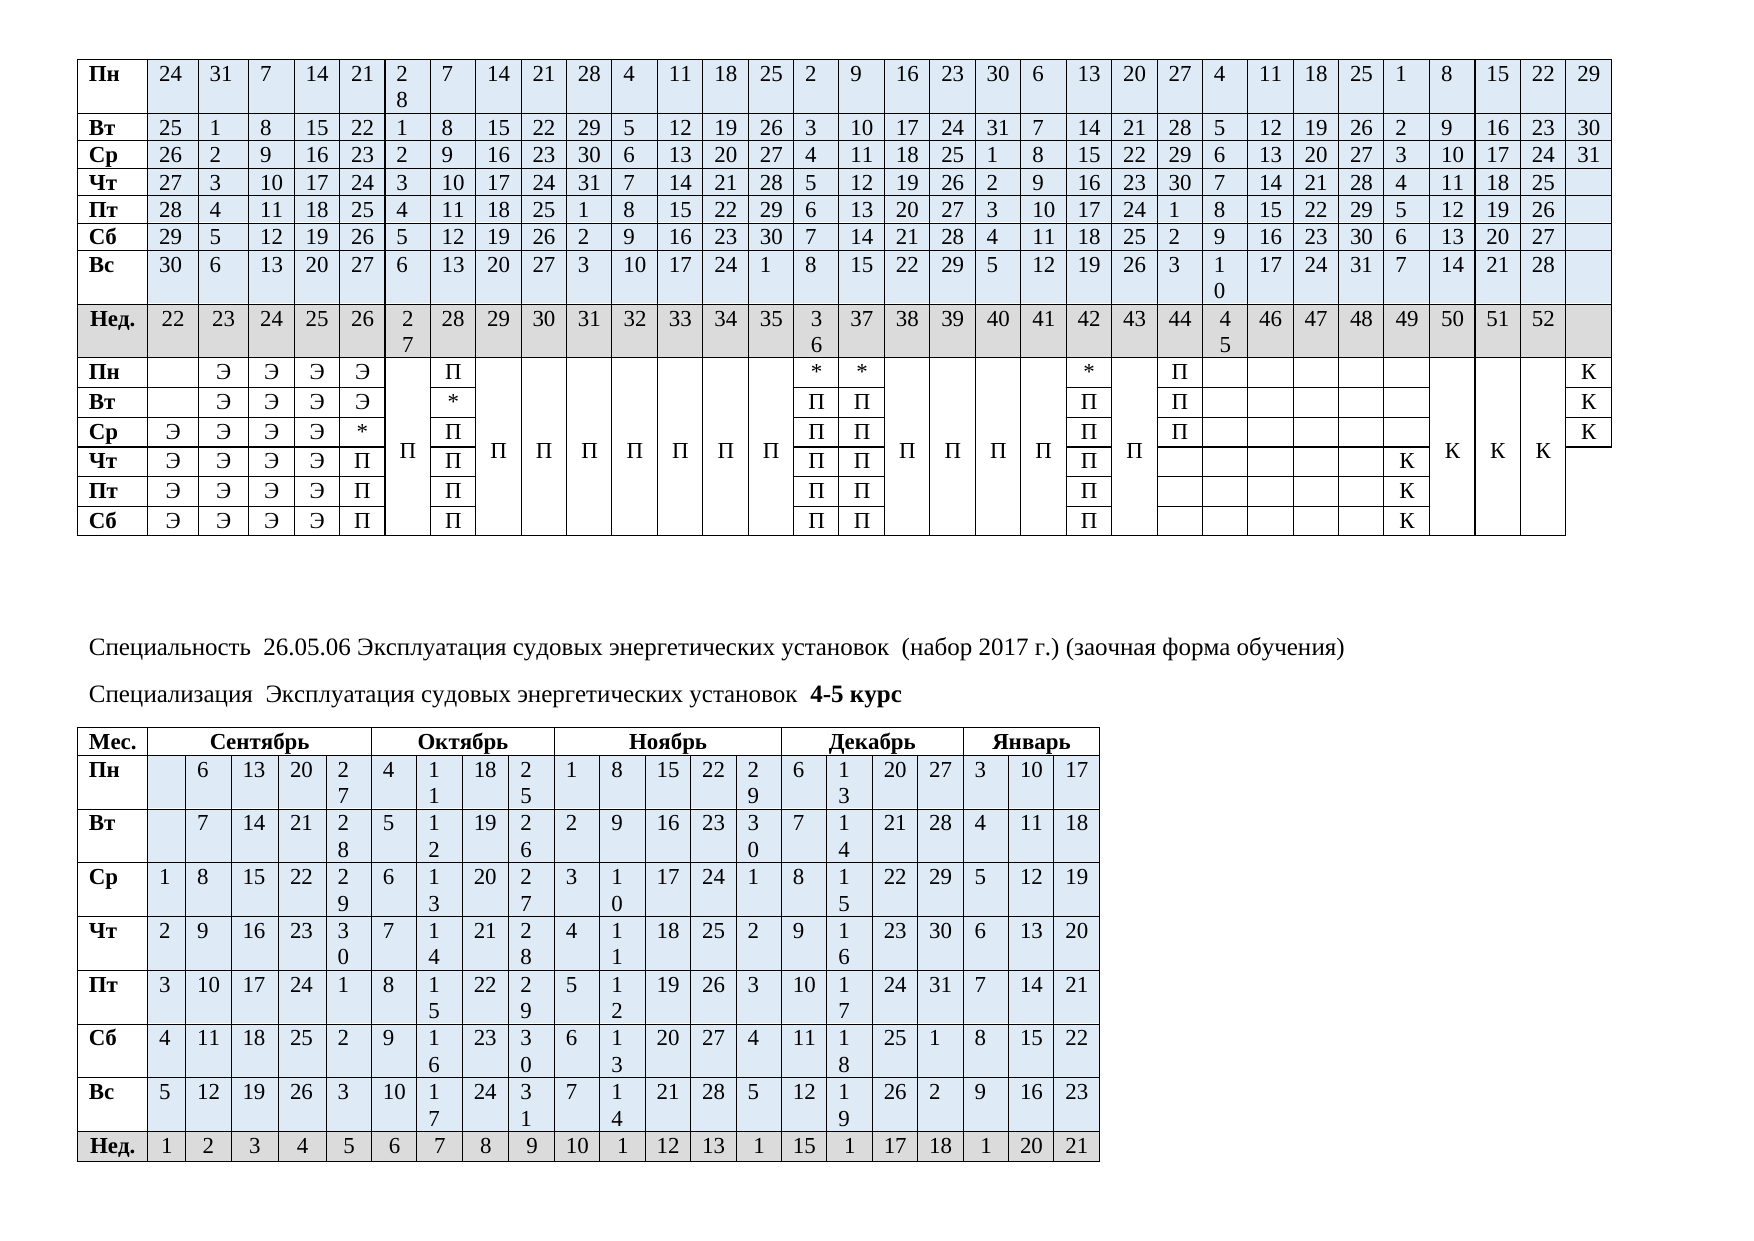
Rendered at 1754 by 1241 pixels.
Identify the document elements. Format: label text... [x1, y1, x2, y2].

table_cell Э [295, 418, 339, 446]
table_cell 14 [1248, 169, 1293, 195]
table_cell 18 [1294, 60, 1338, 113]
table_cell 7 [249, 60, 294, 113]
table_cell 11 [1021, 224, 1066, 250]
table_cell [1158, 507, 1202, 535]
table_cell 19 [232, 1078, 278, 1131]
table_cell 17 [1054, 756, 1099, 808]
table_cell Э [295, 388, 339, 417]
table_cell Э [148, 507, 198, 535]
table_cell 13 [249, 251, 294, 303]
table_cell 6 [372, 1132, 416, 1161]
table_cell 9 [964, 1078, 1008, 1131]
table_cell Э [295, 477, 339, 506]
table_cell 38 [885, 305, 929, 357]
table_cell 26 [691, 971, 736, 1023]
table_cell 13 [1067, 60, 1111, 113]
table_cell 27 [148, 169, 198, 195]
table_cell 1 [199, 114, 248, 140]
table_cell 9 [612, 224, 657, 250]
table_cell 5 [794, 169, 838, 195]
table_cell 20 [476, 251, 521, 303]
table_cell 4 [737, 1025, 781, 1077]
table_cell 17 [1476, 141, 1520, 168]
table_cell 4 [279, 1132, 326, 1161]
table_cell 28 [918, 810, 963, 862]
table_cell П [1158, 358, 1202, 387]
table_cell 15 [1067, 141, 1111, 168]
table_cell 23 [1294, 224, 1338, 250]
table_cell 22 [885, 251, 929, 303]
table_cell Пт [78, 971, 147, 1023]
table_cell 16 [646, 810, 690, 862]
table_cell 11 [600, 1132, 645, 1161]
table_cell 20 [646, 1025, 690, 1077]
table_cell 13 [658, 141, 702, 168]
table_cell 25 [1521, 169, 1565, 195]
table_cell 4 [976, 224, 1020, 250]
table_cell 16 [1009, 1078, 1053, 1131]
table_cell 19 [295, 224, 339, 250]
table_cell 7 [1021, 114, 1066, 140]
table_cell 1 [327, 971, 371, 1023]
table_cell 2 [327, 1025, 371, 1077]
table_cell 23 [873, 917, 917, 970]
table_cell Э [199, 448, 248, 476]
table_cell К [1430, 358, 1474, 535]
table_cell П [612, 358, 657, 535]
table_cell 7 [794, 224, 838, 250]
table_cell [1248, 477, 1293, 506]
table_cell Пт [78, 477, 147, 506]
table_cell 28 [930, 224, 975, 250]
table_cell 30 [976, 60, 1020, 113]
table_cell 30 [522, 305, 566, 357]
table_cell [148, 756, 185, 808]
table_cell 18 [1067, 224, 1111, 250]
table_cell П [1067, 477, 1111, 506]
table_cell [1248, 418, 1293, 446]
table_cell 19 [964, 1132, 1008, 1161]
table_cell 5 [1203, 114, 1247, 140]
table_cell 7 [431, 60, 475, 113]
table_cell 13 [691, 1132, 736, 1161]
table_cell 11 [1009, 810, 1053, 862]
table_cell 11 [249, 196, 294, 222]
table_cell Э [249, 388, 294, 417]
table_cell Вс [78, 1078, 147, 1131]
table_cell 11 [417, 756, 462, 808]
table_cell 24 [463, 1078, 508, 1131]
table_cell П [794, 388, 838, 417]
table_cell 41 [1021, 305, 1066, 357]
table_cell 20 [703, 141, 748, 168]
table_cell 25 [522, 196, 566, 222]
table_cell 28 [1158, 114, 1202, 140]
table_cell К [1476, 358, 1520, 535]
table_cell 4 [1384, 169, 1429, 195]
table_cell 10 [839, 114, 884, 140]
table_header Мес. [78, 728, 147, 755]
table_cell 14 [658, 169, 702, 195]
table_cell 12 [431, 224, 475, 250]
table_cell 21 [646, 1078, 690, 1131]
table_cell 24 [930, 114, 975, 140]
table_cell [1566, 169, 1611, 195]
table_cell 11 [839, 141, 884, 168]
table_cell 6 [372, 863, 416, 916]
table_cell П [1067, 388, 1111, 417]
table_cell 29 [148, 224, 198, 250]
table_cell [1203, 477, 1247, 506]
table_cell 26 [930, 169, 975, 195]
table_cell Пн [78, 756, 147, 808]
table_cell П [749, 358, 793, 535]
table_cell [1248, 358, 1293, 387]
table_cell 18 [476, 196, 521, 222]
table_cell 8 [372, 971, 416, 1023]
table_cell 21 [1054, 971, 1099, 1023]
table_cell 11 [782, 1025, 826, 1077]
table_cell 20 [1294, 141, 1338, 168]
table_cell 6 [186, 756, 231, 808]
table_cell 8 [431, 114, 475, 140]
table_cell 10 [600, 863, 645, 916]
table_cell 7 [1384, 251, 1429, 303]
table_cell 13 [600, 1025, 645, 1077]
table_cell 3 [148, 971, 185, 1023]
table_cell Вт [78, 810, 147, 862]
table_cell 4 [612, 60, 657, 113]
table_cell [1384, 418, 1429, 446]
table_cell 16 [658, 224, 702, 250]
table_cell 11 [431, 196, 475, 222]
table_cell 18 [232, 1025, 278, 1077]
table_cell [1339, 477, 1383, 506]
table_cell 8 [249, 114, 294, 140]
table_cell 25 [509, 756, 554, 808]
table_cell 26 [148, 141, 198, 168]
table_cell 10 [1430, 141, 1474, 168]
table_cell 23 [279, 917, 326, 970]
table_cell 21 [1112, 114, 1157, 140]
table_header Ноябрь [555, 728, 781, 755]
table_cell 29 [327, 863, 371, 916]
table_cell 9 [839, 60, 884, 113]
table_cell 29 [1566, 60, 1611, 113]
table_cell П [839, 388, 884, 417]
table_cell 26 [749, 114, 793, 140]
table_cell 27 [1158, 60, 1202, 113]
table_cell Э [199, 358, 248, 387]
table_cell 22 [1054, 1025, 1099, 1077]
table_cell 5 [386, 224, 430, 250]
table_cell К [1521, 358, 1565, 535]
table_cell 10 [1009, 756, 1053, 808]
table_cell * [340, 418, 384, 446]
table_cell Ср [78, 863, 147, 916]
table_cell 7 [372, 917, 416, 970]
table_cell П [885, 358, 929, 535]
table_cell 27 [327, 756, 371, 808]
table_cell [1248, 448, 1293, 476]
table_cell 16 [1476, 114, 1520, 140]
table_cell 30 [1158, 169, 1202, 195]
table_cell 10 [249, 169, 294, 195]
table_cell 26 [509, 810, 554, 862]
table_cell 18 [1054, 810, 1099, 862]
table_cell 4 [148, 1025, 185, 1077]
table_cell 37 [839, 305, 884, 357]
table_cell 23 [522, 141, 566, 168]
table_cell 18 [295, 196, 339, 222]
table_cell 26 [1112, 251, 1157, 303]
table_cell 10 [186, 971, 231, 1023]
table_cell 4 [372, 756, 416, 808]
table_cell 1 [555, 756, 599, 808]
table_cell П [476, 358, 521, 535]
table_cell 1 [976, 141, 1020, 168]
table_cell 9 [372, 1025, 416, 1077]
table_cell 15 [1476, 60, 1520, 113]
table_cell [1339, 448, 1383, 476]
table_cell [1294, 477, 1338, 506]
table_cell 18 [463, 756, 508, 808]
table_cell 11 [658, 60, 702, 113]
table_cell 15 [658, 196, 702, 222]
table_cell 5 [327, 1132, 371, 1161]
table_cell 12 [1021, 251, 1066, 303]
table_cell 17 [295, 169, 339, 195]
table_cell 23 [340, 141, 384, 168]
table_cell П [1067, 507, 1111, 535]
table_cell П [839, 507, 884, 535]
table_cell 20 [1112, 60, 1157, 113]
table_cell 21 [279, 810, 326, 862]
table_cell 27 [509, 863, 554, 916]
table_cell 3 [232, 1132, 278, 1161]
table_cell 25 [1112, 224, 1157, 250]
table_cell 24 [1294, 251, 1338, 303]
table_cell 12 [249, 224, 294, 250]
table_cell 25 [295, 305, 339, 357]
table_cell 5 [737, 1078, 781, 1131]
table_cell 2 [737, 917, 781, 970]
table_cell 9 [1021, 169, 1066, 195]
table_cell 22 [522, 114, 566, 140]
table_cell 22 [1294, 196, 1338, 222]
table_cell П [431, 418, 475, 446]
table_cell 6 [199, 251, 248, 303]
table_cell 1 [148, 863, 185, 916]
table_cell Э [199, 477, 248, 506]
table_cell 2 [386, 141, 430, 168]
table_cell 2 [186, 1132, 231, 1161]
table_cell 24 [522, 169, 566, 195]
table_cell 23 [1112, 169, 1157, 195]
table_cell П [1067, 448, 1111, 476]
table_cell П [1158, 418, 1202, 446]
table_cell 5 [964, 863, 1008, 916]
table_cell 17 [827, 971, 872, 1023]
table_cell П [1158, 388, 1202, 417]
table_cell 19 [827, 1078, 872, 1131]
table_cell 2 [199, 141, 248, 168]
table_cell 26 [1521, 196, 1565, 222]
table_cell 19 [703, 114, 748, 140]
table_cell П [431, 358, 475, 387]
table_cell 18 [827, 1025, 872, 1077]
table_cell 6 [1384, 224, 1429, 250]
table_cell [1566, 305, 1611, 357]
table_cell 19 [463, 810, 508, 862]
table_cell 2 [1384, 114, 1429, 140]
table_cell [1566, 224, 1611, 250]
table_cell 12 [186, 1078, 231, 1131]
table_cell 29 [1339, 196, 1383, 222]
table_cell 16 [232, 917, 278, 970]
table_cell 22 [148, 305, 198, 357]
table_cell Э [340, 358, 384, 387]
table_cell 8 [463, 1132, 508, 1161]
table_cell 10 [1203, 251, 1247, 303]
table_cell Э [148, 477, 198, 506]
table_cell 21 [340, 60, 384, 113]
table_cell 35 [749, 305, 793, 357]
table_cell П [794, 477, 838, 506]
table_cell 16 [827, 1132, 872, 1161]
table_cell 17 [417, 1078, 462, 1131]
table_cell 9 [431, 141, 475, 168]
table_cell 3 [199, 169, 248, 195]
table_cell 3 [386, 169, 430, 195]
table_cell [1203, 388, 1247, 417]
table_cell 27 [1339, 141, 1383, 168]
table_cell [148, 810, 185, 862]
table_cell Э [295, 507, 339, 535]
table_cell 6 [1021, 60, 1066, 113]
table_cell [1339, 388, 1383, 417]
table_cell Пт [78, 196, 147, 222]
table_cell П [340, 507, 384, 535]
table_cell 18 [918, 1132, 963, 1161]
table_cell 14 [600, 1078, 645, 1131]
table_cell Сб [78, 224, 147, 250]
table_cell 8 [612, 196, 657, 222]
table_cell 7 [417, 1132, 462, 1161]
table_cell П [340, 477, 384, 506]
table_cell 15 [1248, 196, 1293, 222]
table_cell [1203, 507, 1247, 535]
table_cell 29 [930, 251, 975, 303]
table_cell 18 [703, 60, 748, 113]
table_cell 27 [930, 196, 975, 222]
table_cell 28 [509, 917, 554, 970]
table_cell 9 [1430, 114, 1474, 140]
table_cell Сб [78, 1025, 147, 1077]
table_cell 19 [1054, 863, 1099, 916]
table_cell 22 [873, 863, 917, 916]
table_cell 30 [737, 810, 781, 862]
table_cell 17 [885, 114, 929, 140]
table_cell 8 [1430, 60, 1474, 113]
table_cell 11 [1430, 169, 1474, 195]
table_cell 31 [567, 305, 611, 357]
table_cell 13 [1248, 141, 1293, 168]
table_cell 8 [1203, 196, 1247, 222]
table_cell 3 [976, 196, 1020, 222]
table_cell 51 [1476, 305, 1520, 357]
table_cell Сб [78, 507, 147, 535]
table_cell [1339, 358, 1383, 387]
table_cell 24 [340, 169, 384, 195]
table_header Октябрь [372, 728, 554, 755]
table_cell 23 [1054, 1078, 1099, 1131]
table_cell 10 [555, 1132, 599, 1161]
table_cell 13 [431, 251, 475, 303]
table_cell 20 [1054, 917, 1099, 970]
table_cell 26 [1339, 114, 1383, 140]
table_cell 2 [567, 224, 611, 250]
table_cell 3 [567, 251, 611, 303]
table_cell 6 [794, 196, 838, 222]
table_cell 45 [1203, 305, 1247, 357]
table_cell * [431, 388, 475, 417]
table_cell 14 [827, 810, 872, 862]
table_cell 17 [476, 169, 521, 195]
table_cell 22 [279, 863, 326, 916]
table_cell 8 [1021, 141, 1066, 168]
table_cell 22 [691, 756, 736, 808]
table_cell 8 [186, 863, 231, 916]
table_cell 3 [794, 114, 838, 140]
table_cell П [567, 358, 611, 535]
table_cell Э [249, 358, 294, 387]
table_cell 22 [703, 196, 748, 222]
table_cell [1384, 388, 1429, 417]
table_cell 18 [885, 141, 929, 168]
table_cell 8 [964, 1025, 1008, 1077]
table_cell 6 [964, 917, 1008, 970]
table_cell [1294, 507, 1338, 535]
table_cell 33 [658, 305, 702, 357]
table_cell [1339, 507, 1383, 535]
table_cell 5 [148, 1078, 185, 1131]
table_cell 17 [646, 863, 690, 916]
table_cell Ср [78, 418, 147, 446]
table_cell П [839, 477, 884, 506]
table_cell 1 [737, 863, 781, 916]
table_cell 44 [1158, 305, 1202, 357]
table_cell 26 [873, 1078, 917, 1131]
table_cell 24 [873, 971, 917, 1023]
table_cell [1248, 507, 1293, 535]
table_cell [1294, 418, 1338, 446]
table_cell 28 [431, 305, 475, 357]
table_cell [1158, 448, 1202, 476]
table_header Январь [964, 728, 1099, 755]
table_cell 1 [386, 114, 430, 140]
table_cell 30 [1339, 224, 1383, 250]
text Специальность 26.05.06 Эксплуатация судовых энергетических установок (набор 2017 г.) (заочная форма обучения) [89, 632, 1665, 661]
table_cell Э [295, 358, 339, 387]
table_cell 3 [327, 1078, 371, 1131]
table_cell 6 [612, 141, 657, 168]
table_cell 5 [199, 224, 248, 250]
table_cell 1 [567, 196, 611, 222]
table_cell 15 [232, 863, 278, 916]
table_cell 29 [1158, 141, 1202, 168]
table_cell 19 [1476, 196, 1520, 222]
table_cell П [930, 358, 975, 535]
table_cell 13 [1430, 224, 1474, 250]
table_cell Э [199, 507, 248, 535]
table_cell 31 [918, 971, 963, 1023]
table_cell Чт [78, 169, 147, 195]
table_cell 40 [976, 305, 1020, 357]
table_cell [148, 388, 198, 417]
table_cell П [1112, 358, 1157, 535]
table_cell Э [199, 388, 248, 417]
table_header Сентябрь [148, 728, 371, 755]
table_cell 8 [600, 756, 645, 808]
table_cell 26 [279, 1078, 326, 1131]
table_cell 10 [372, 1078, 416, 1131]
table_cell 4 [386, 196, 430, 222]
table_cell 7 [612, 169, 657, 195]
table_cell 25 [749, 60, 793, 113]
table_cell К [1384, 477, 1429, 506]
table_cell 2 [976, 169, 1020, 195]
table_cell 12 [1009, 863, 1053, 916]
table_cell 3 [1158, 251, 1202, 303]
table_cell 9 [249, 141, 294, 168]
table_cell 31 [199, 60, 248, 113]
table_cell П [431, 507, 475, 535]
table_cell 7 [186, 810, 231, 862]
table_cell Э [249, 477, 294, 506]
table_cell 48 [1339, 305, 1383, 357]
table_cell 30 [918, 917, 963, 970]
table_cell П [703, 358, 748, 535]
table_cell 2 [794, 60, 838, 113]
table_cell 14 [1067, 114, 1111, 140]
table_cell 24 [279, 971, 326, 1023]
table_cell П [1067, 418, 1111, 446]
table_cell 9 [186, 917, 231, 970]
table_cell 7 [964, 971, 1008, 1023]
table_cell 5 [555, 971, 599, 1023]
table_cell 18 [646, 917, 690, 970]
table_cell 27 [749, 141, 793, 168]
table_cell 28 [327, 810, 371, 862]
table_cell 8 [794, 251, 838, 303]
table_cell 9 [782, 917, 826, 970]
table_cell 29 [509, 971, 554, 1023]
table_cell 24 [691, 863, 736, 916]
table_cell 12 [658, 114, 702, 140]
table_cell 14 [737, 1132, 781, 1161]
table_cell К [1566, 358, 1611, 387]
table_cell 11 [186, 1025, 231, 1077]
table_cell 34 [703, 305, 748, 357]
table_cell 3 [737, 971, 781, 1023]
table_cell 7 [1203, 169, 1247, 195]
table_cell 24 [148, 60, 198, 113]
table_cell 12 [1430, 196, 1474, 222]
table_cell 31 [567, 169, 611, 195]
table_cell 26 [340, 305, 384, 357]
table_cell К [1384, 448, 1429, 476]
table_cell П [794, 448, 838, 476]
table_cell 10 [782, 971, 826, 1023]
table_cell 26 [522, 224, 566, 250]
table_cell Пн [78, 358, 147, 387]
table_cell 3 [1384, 141, 1429, 168]
table_cell 42 [1067, 305, 1111, 357]
table_cell 15 [839, 251, 884, 303]
table_cell 30 [749, 224, 793, 250]
table_cell 12 [839, 169, 884, 195]
table_cell 20 [873, 756, 917, 808]
table_cell 21 [463, 917, 508, 970]
table_cell 1 [749, 251, 793, 303]
table_cell Нед. [78, 305, 147, 357]
table_cell П [431, 477, 475, 506]
table_cell К [1566, 388, 1611, 417]
table_cell 27 [1521, 224, 1565, 250]
table_cell 20 [295, 251, 339, 303]
table_cell 15 [646, 756, 690, 808]
table_cell 21 [1054, 1132, 1099, 1161]
table_cell 22 [463, 971, 508, 1023]
table_cell 18 [1476, 169, 1520, 195]
table_cell 22 [1112, 141, 1157, 168]
table_cell 20 [1009, 1132, 1053, 1161]
table_cell 6 [386, 251, 430, 303]
table_cell 3 [964, 756, 1008, 808]
table_cell 14 [232, 810, 278, 862]
table_cell 21 [703, 169, 748, 195]
table_cell 15 [1009, 1025, 1053, 1077]
table_cell П [839, 418, 884, 446]
table_cell 12 [646, 1132, 690, 1161]
table_cell 19 [646, 971, 690, 1023]
table_cell 28 [691, 1078, 736, 1131]
table_cell [1566, 196, 1611, 222]
table_cell 21 [1294, 169, 1338, 195]
table_cell [1294, 358, 1338, 387]
table_cell 27 [386, 305, 430, 357]
table_cell 9 [509, 1132, 554, 1161]
table_cell 20 [1476, 224, 1520, 250]
table_cell 52 [1521, 305, 1565, 357]
table_cell 27 [522, 251, 566, 303]
table_cell 29 [476, 305, 521, 357]
table_cell 2 [148, 917, 185, 970]
table_cell 28 [749, 169, 793, 195]
table_cell 16 [1248, 224, 1293, 250]
table_cell 28 [1521, 251, 1565, 303]
table_cell Ср [78, 141, 147, 168]
table_cell 11 [600, 917, 645, 970]
table_cell 32 [612, 305, 657, 357]
table_cell 12 [600, 971, 645, 1023]
table_cell П [976, 358, 1020, 535]
table_cell 5 [976, 251, 1020, 303]
table_cell 27 [340, 251, 384, 303]
table_cell 7 [782, 810, 826, 862]
text Специализация Эксплуатация судовых энергетических установок 4-5 курс [89, 679, 1665, 708]
table_cell 50 [1430, 305, 1474, 357]
table_cell К [1566, 418, 1611, 446]
table_cell 1 [1384, 60, 1429, 113]
table_cell 21 [522, 60, 566, 113]
table_cell 4 [199, 196, 248, 222]
table_cell Вт [78, 388, 147, 417]
table_cell 14 [417, 917, 462, 970]
table_cell 31 [509, 1078, 554, 1131]
table_cell 4 [964, 810, 1008, 862]
table_cell Э [199, 418, 248, 446]
table_cell 1 [1158, 196, 1202, 222]
table_cell 49 [1384, 305, 1429, 357]
table_cell 15 [417, 971, 462, 1023]
table_cell 5 [1384, 196, 1429, 222]
table_cell 27 [691, 1025, 736, 1077]
table_cell Вс [78, 251, 147, 303]
table_cell Чт [78, 917, 147, 970]
table_cell 25 [691, 917, 736, 970]
table_cell 30 [509, 1025, 554, 1077]
table_cell [1203, 418, 1247, 446]
table_cell 19 [885, 169, 929, 195]
table_cell 6 [555, 1025, 599, 1077]
table_cell 15 [295, 114, 339, 140]
table_cell 24 [249, 305, 294, 357]
table_cell 28 [386, 60, 430, 113]
table_cell Э [148, 418, 198, 446]
table_cell 16 [1067, 169, 1111, 195]
table_cell 13 [827, 756, 872, 808]
table_cell 29 [918, 863, 963, 916]
table_cell 13 [839, 196, 884, 222]
table_cell 25 [873, 1025, 917, 1077]
table_cell [1294, 388, 1338, 417]
table_cell 16 [885, 60, 929, 113]
table_cell 31 [1339, 251, 1383, 303]
table_cell П [340, 448, 384, 476]
table_cell 2 [1158, 224, 1202, 250]
table_cell 2 [918, 1078, 963, 1131]
table_cell 7 [555, 1078, 599, 1131]
table_cell [1384, 358, 1429, 387]
table_cell [1339, 418, 1383, 446]
table_cell 30 [148, 251, 198, 303]
table_cell Э [249, 448, 294, 476]
table_cell 46 [1248, 305, 1293, 357]
table_cell 15 [476, 114, 521, 140]
table_cell 22 [1521, 60, 1565, 113]
table_cell 21 [873, 810, 917, 862]
table_cell Э [148, 448, 198, 476]
table_cell [1203, 448, 1247, 476]
table_cell 1 [918, 1025, 963, 1077]
table_cell 36 [794, 305, 838, 357]
table_cell 17 [873, 1132, 917, 1161]
table_cell Нед. [78, 1132, 147, 1161]
table_cell 20 [885, 196, 929, 222]
table_cell 23 [463, 1025, 508, 1077]
table_cell П [658, 358, 702, 535]
table_cell 25 [1339, 60, 1383, 113]
table_cell Э [249, 507, 294, 535]
table_cell 3 [555, 863, 599, 916]
table_cell 23 [691, 810, 736, 862]
table_cell 31 [976, 114, 1020, 140]
table_cell 19 [1294, 114, 1338, 140]
table_cell 23 [199, 305, 248, 357]
table_cell 16 [827, 917, 872, 970]
table_cell 1 [148, 1132, 185, 1161]
table_cell 16 [417, 1025, 462, 1077]
table_header Декабрь [782, 728, 963, 755]
table_cell 15 [827, 863, 872, 916]
table_cell 28 [567, 60, 611, 113]
table_cell 17 [232, 971, 278, 1023]
table_cell 13 [232, 756, 278, 808]
table_cell П [522, 358, 566, 535]
table_cell 16 [476, 141, 521, 168]
table_cell 14 [1430, 251, 1474, 303]
table_cell 22 [340, 114, 384, 140]
table_cell 4 [1203, 60, 1247, 113]
table_cell 25 [930, 141, 975, 168]
table_cell 28 [1339, 169, 1383, 195]
table_cell [1203, 358, 1247, 387]
table_cell 10 [612, 251, 657, 303]
table_cell 14 [1009, 971, 1053, 1023]
table_cell 13 [1009, 917, 1053, 970]
table_cell 20 [279, 756, 326, 808]
table_cell 10 [1021, 196, 1066, 222]
table_cell 6 [782, 756, 826, 808]
table_cell 12 [782, 1078, 826, 1131]
table_cell 25 [279, 1025, 326, 1077]
table_cell 21 [1476, 251, 1520, 303]
table_cell 29 [567, 114, 611, 140]
table_cell 10 [431, 169, 475, 195]
table_cell П [794, 418, 838, 446]
table_cell 30 [567, 141, 611, 168]
table_cell 25 [340, 196, 384, 222]
table_cell 9 [600, 810, 645, 862]
table_cell 27 [918, 756, 963, 808]
table_cell 30 [327, 917, 371, 970]
table_cell * [1067, 358, 1111, 387]
table_cell Чт [78, 448, 147, 476]
table_cell 23 [703, 224, 748, 250]
table_cell Вт [78, 114, 147, 140]
table_cell 23 [1521, 114, 1565, 140]
table_cell К [1384, 507, 1429, 535]
table_cell 6 [1203, 141, 1247, 168]
table_cell Э [340, 388, 384, 417]
table_cell Э [295, 448, 339, 476]
table_cell * [794, 358, 838, 387]
table_cell 43 [1112, 305, 1157, 357]
table_cell 14 [295, 60, 339, 113]
table_cell * [839, 358, 884, 387]
table_cell 8 [782, 863, 826, 916]
table_cell 19 [1067, 251, 1111, 303]
table_cell П [794, 507, 838, 535]
table_cell 24 [1521, 141, 1565, 168]
table_cell 13 [417, 863, 462, 916]
table_cell 15 [782, 1132, 826, 1161]
table_cell 11 [1248, 60, 1293, 113]
table_cell П [839, 448, 884, 476]
table_cell [1566, 251, 1611, 303]
table_cell [1248, 388, 1293, 417]
table_cell 30 [1566, 114, 1611, 140]
table_cell 2 [555, 810, 599, 862]
table_cell 29 [749, 196, 793, 222]
table_cell 17 [658, 251, 702, 303]
table_cell [1158, 477, 1202, 506]
table_cell Пн [78, 60, 147, 113]
table_cell 14 [839, 224, 884, 250]
table_cell 24 [1112, 196, 1157, 222]
table_cell 31 [1566, 141, 1611, 168]
table_cell П [431, 448, 475, 476]
table_cell 29 [737, 756, 781, 808]
table_cell 12 [417, 810, 462, 862]
table_cell 23 [930, 60, 975, 113]
table_cell [1294, 448, 1338, 476]
table_cell [148, 358, 198, 387]
table_cell 14 [476, 60, 521, 113]
table_cell 19 [476, 224, 521, 250]
table_cell 25 [148, 114, 198, 140]
table_cell 16 [295, 141, 339, 168]
table_cell 24 [703, 251, 748, 303]
table_cell 4 [555, 917, 599, 970]
table_cell 4 [794, 141, 838, 168]
table_cell 20 [463, 863, 508, 916]
table_cell 28 [148, 196, 198, 222]
table_cell 9 [1203, 224, 1247, 250]
table_cell 21 [885, 224, 929, 250]
table_cell Э [249, 418, 294, 446]
table_cell 5 [372, 810, 416, 862]
table_cell 39 [930, 305, 975, 357]
table_cell 47 [1294, 305, 1338, 357]
table_cell 17 [1067, 196, 1111, 222]
table_cell 5 [612, 114, 657, 140]
table_cell 12 [1248, 114, 1293, 140]
table_cell П [386, 358, 430, 535]
table_cell 26 [340, 224, 384, 250]
table_cell 17 [1248, 251, 1293, 303]
table_cell П [1021, 358, 1066, 535]
